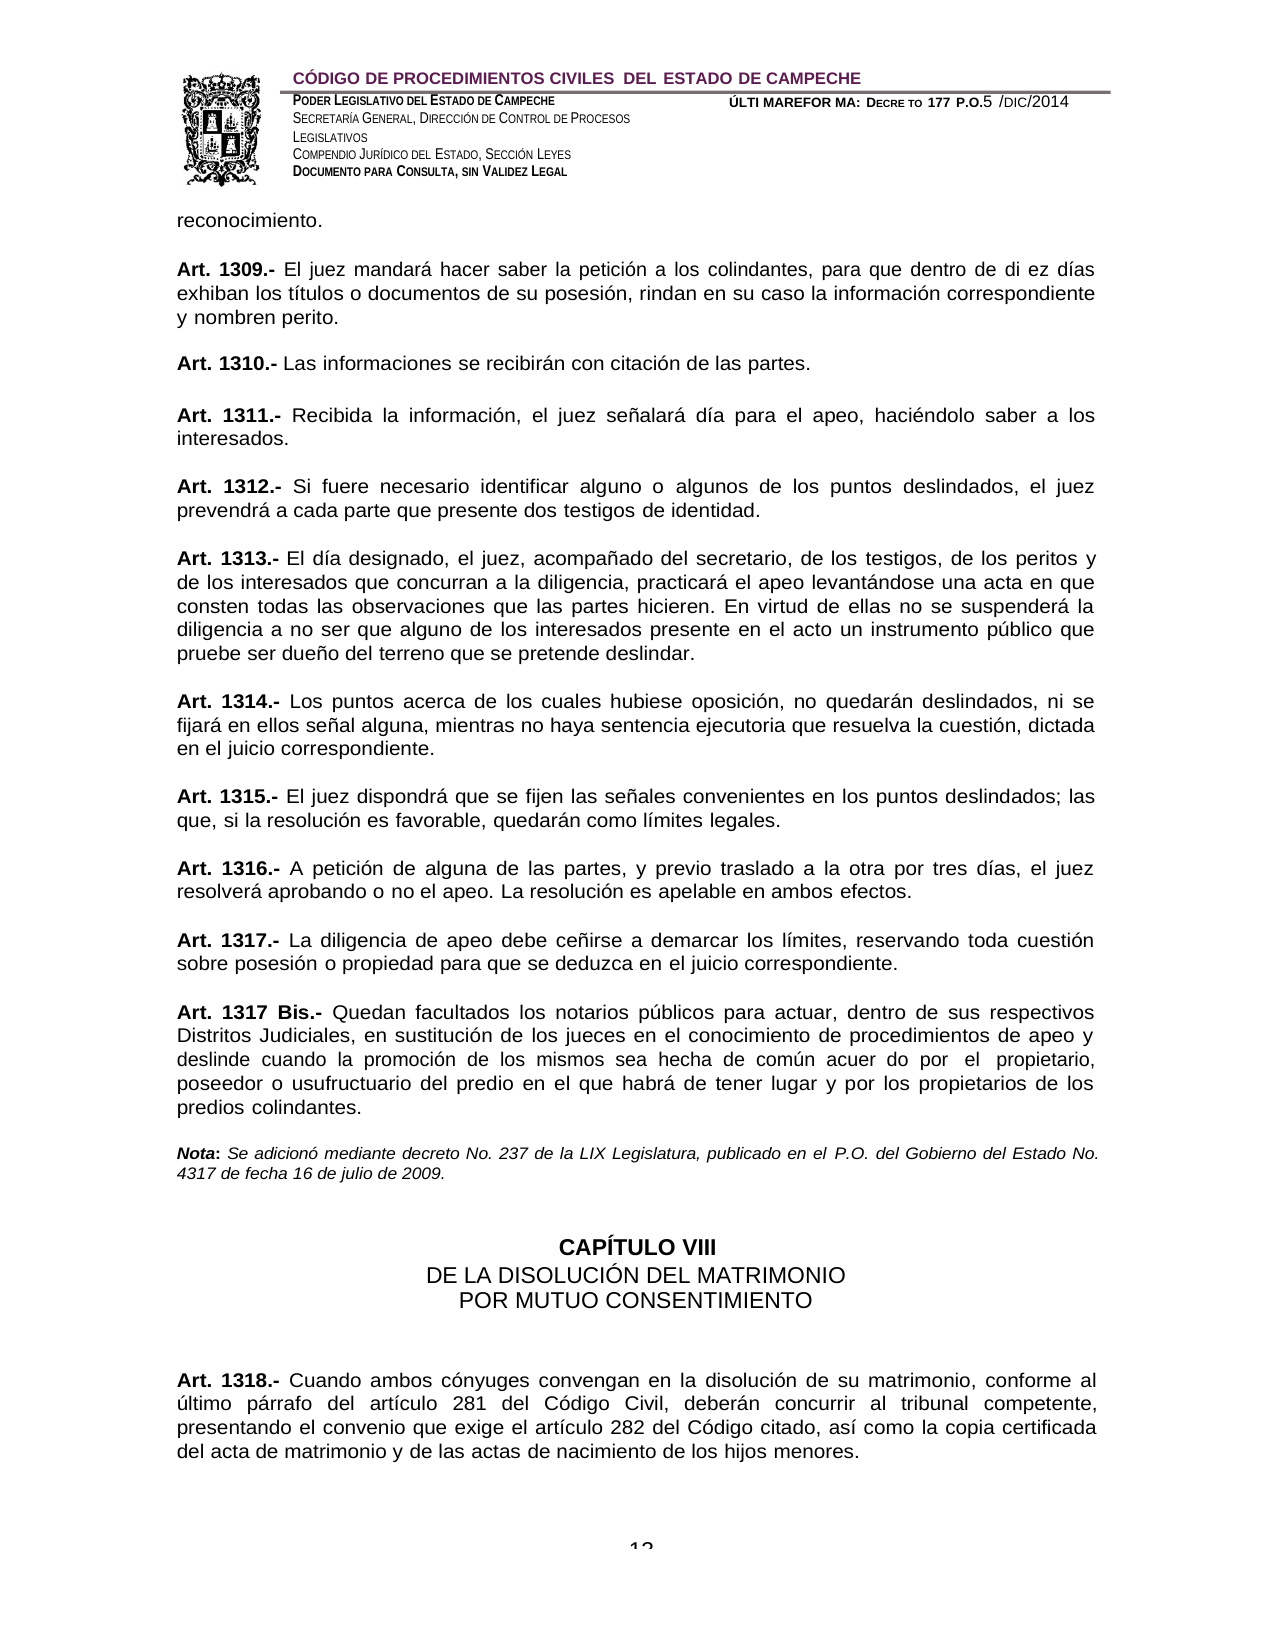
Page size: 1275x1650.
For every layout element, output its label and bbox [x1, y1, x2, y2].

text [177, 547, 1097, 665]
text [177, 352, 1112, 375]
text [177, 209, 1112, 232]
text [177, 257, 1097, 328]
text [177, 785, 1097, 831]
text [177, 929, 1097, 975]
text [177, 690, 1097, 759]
picture [181, 71, 262, 187]
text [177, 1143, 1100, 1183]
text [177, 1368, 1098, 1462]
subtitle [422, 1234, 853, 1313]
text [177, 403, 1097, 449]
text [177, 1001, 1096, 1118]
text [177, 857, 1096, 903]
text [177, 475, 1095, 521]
